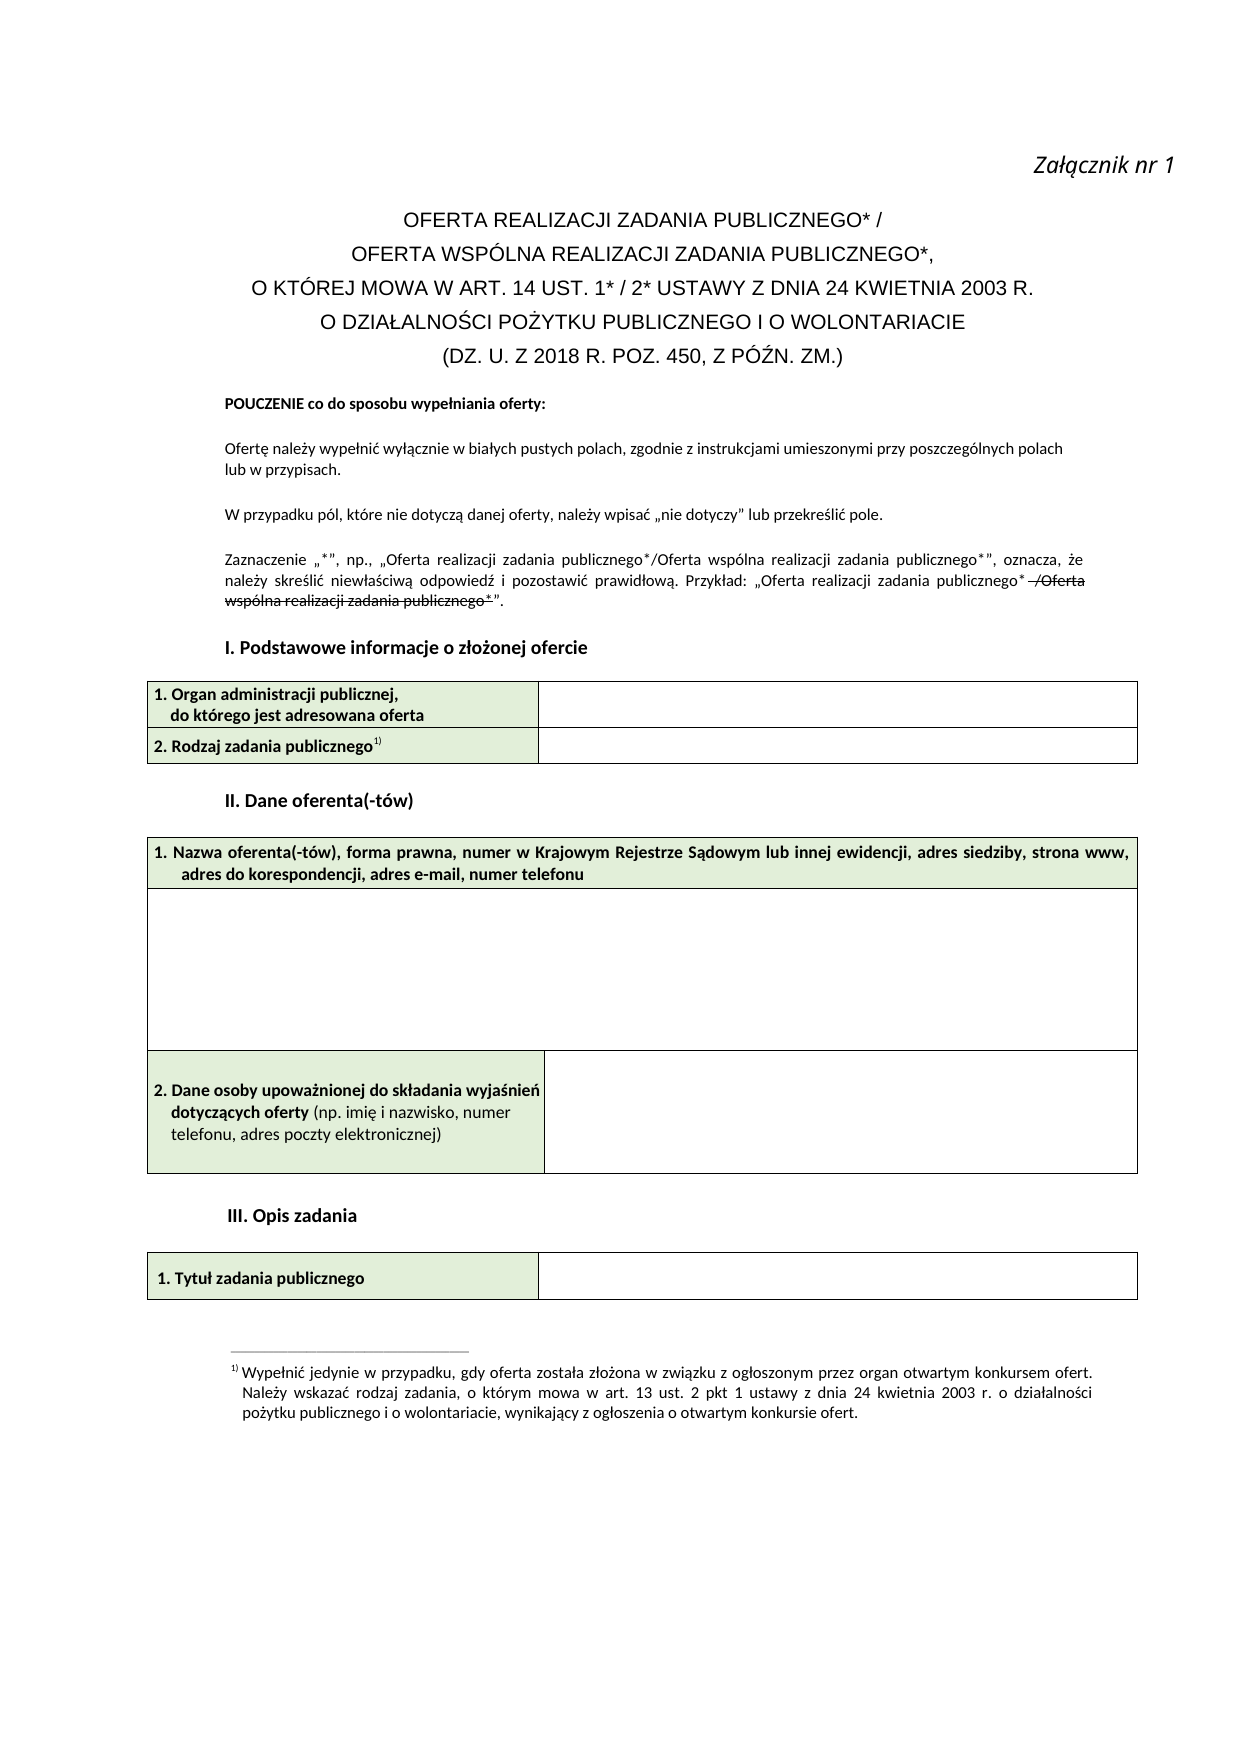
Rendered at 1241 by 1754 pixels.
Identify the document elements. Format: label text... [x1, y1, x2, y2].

table_cell __________________________________________________ 1) Wypełnić jedynie w przypadku, gdy oferta została złożona w związku z ogłoszonym przez organ otwartym konkursem ofert. Należy wskazać rodzaj zadania, o którym mowa w art. 13 ust. 2 pkt 1 ustawy z dnia 24 kwietnia 2003 r. o działalności pożytku publicznego i o wolontariacie, wynikający z ogłoszenia o otwartym konkursie ofert. [148, 1300, 1138, 1423]
table_cell III. Opis zadania [148, 1174, 1138, 1252]
table_cell [539, 1253, 1137, 1299]
table_cell [539, 682, 1137, 727]
table_cell [545, 1051, 1137, 1173]
table_cell 2. Rodzaj zadania publicznego1) [148, 728, 538, 763]
table_cell [148, 889, 1137, 1050]
table_header OFERTA REALIZACJI ZADANIA PUBLICZNEGO* / OFERTA WSPÓLNA REALIZACJI ZADANIA PUBLICZNEGO*, O KTÓREJ MOWA W ART. 14 UST. 1* / 2* USTAWY Z DNIA 24 KWIETNIA 2003 R. O DZIAŁALNOŚCI POŻYTKU PUBLICZNEGO I O WOLONTARIACIE (DZ. U. Z 2018 R. POZ. 450, Z PÓŹN. ZM.) [148, 199, 1138, 368]
text Załącznik nr 1 [109, 149, 1176, 180]
table_cell 1. Organ administracji publicznej, do którego jest adresowana oferta [148, 682, 538, 727]
table_cell [539, 728, 1137, 763]
table_cell POUCZENIE co do sposobu wypełniania oferty: Ofertę należy wypełnić wyłącznie w białych pustych polach, zgodnie z instrukcjami umieszonymi przy poszczególnych polach lub w przypisach. W przypadku pól, które nie dotyczą danej oferty, należy wpisać „nie dotyczy” lub przekreślić pole. Zaznaczenie „*”, np., „Oferta realizacji zadania publicznego*/Oferta wspólna realizacji zadania publicznego*”, oznacza, że należy skreślić niewłaściwą odpowiedź i pozostawić prawidłową. Przykład: „Oferta realizacji zadania publicznego* /Oferta wspólna realizacji zadania publicznego*”. I. Podstawowe informacje o złożonej ofercie [148, 368, 1138, 681]
table_cell II. Dane oferenta(-tów) [148, 764, 1138, 837]
table_cell 2. Dane osoby upoważnionej do składania wyjaśnień dotyczących oferty (np. imię i nazwisko, numer telefonu, adres poczty elektronicznej) [148, 1051, 544, 1173]
table_cell 1. Tytuł zadania publicznego [148, 1253, 538, 1299]
table_cell 1. Nazwa oferenta(-tów), forma prawna, numer w Krajowym Rejestrze Sądowym lub innej ewidencji, adres siedziby, strona www, adres do korespondencji, adres e-mail, numer telefonu [148, 838, 1137, 888]
